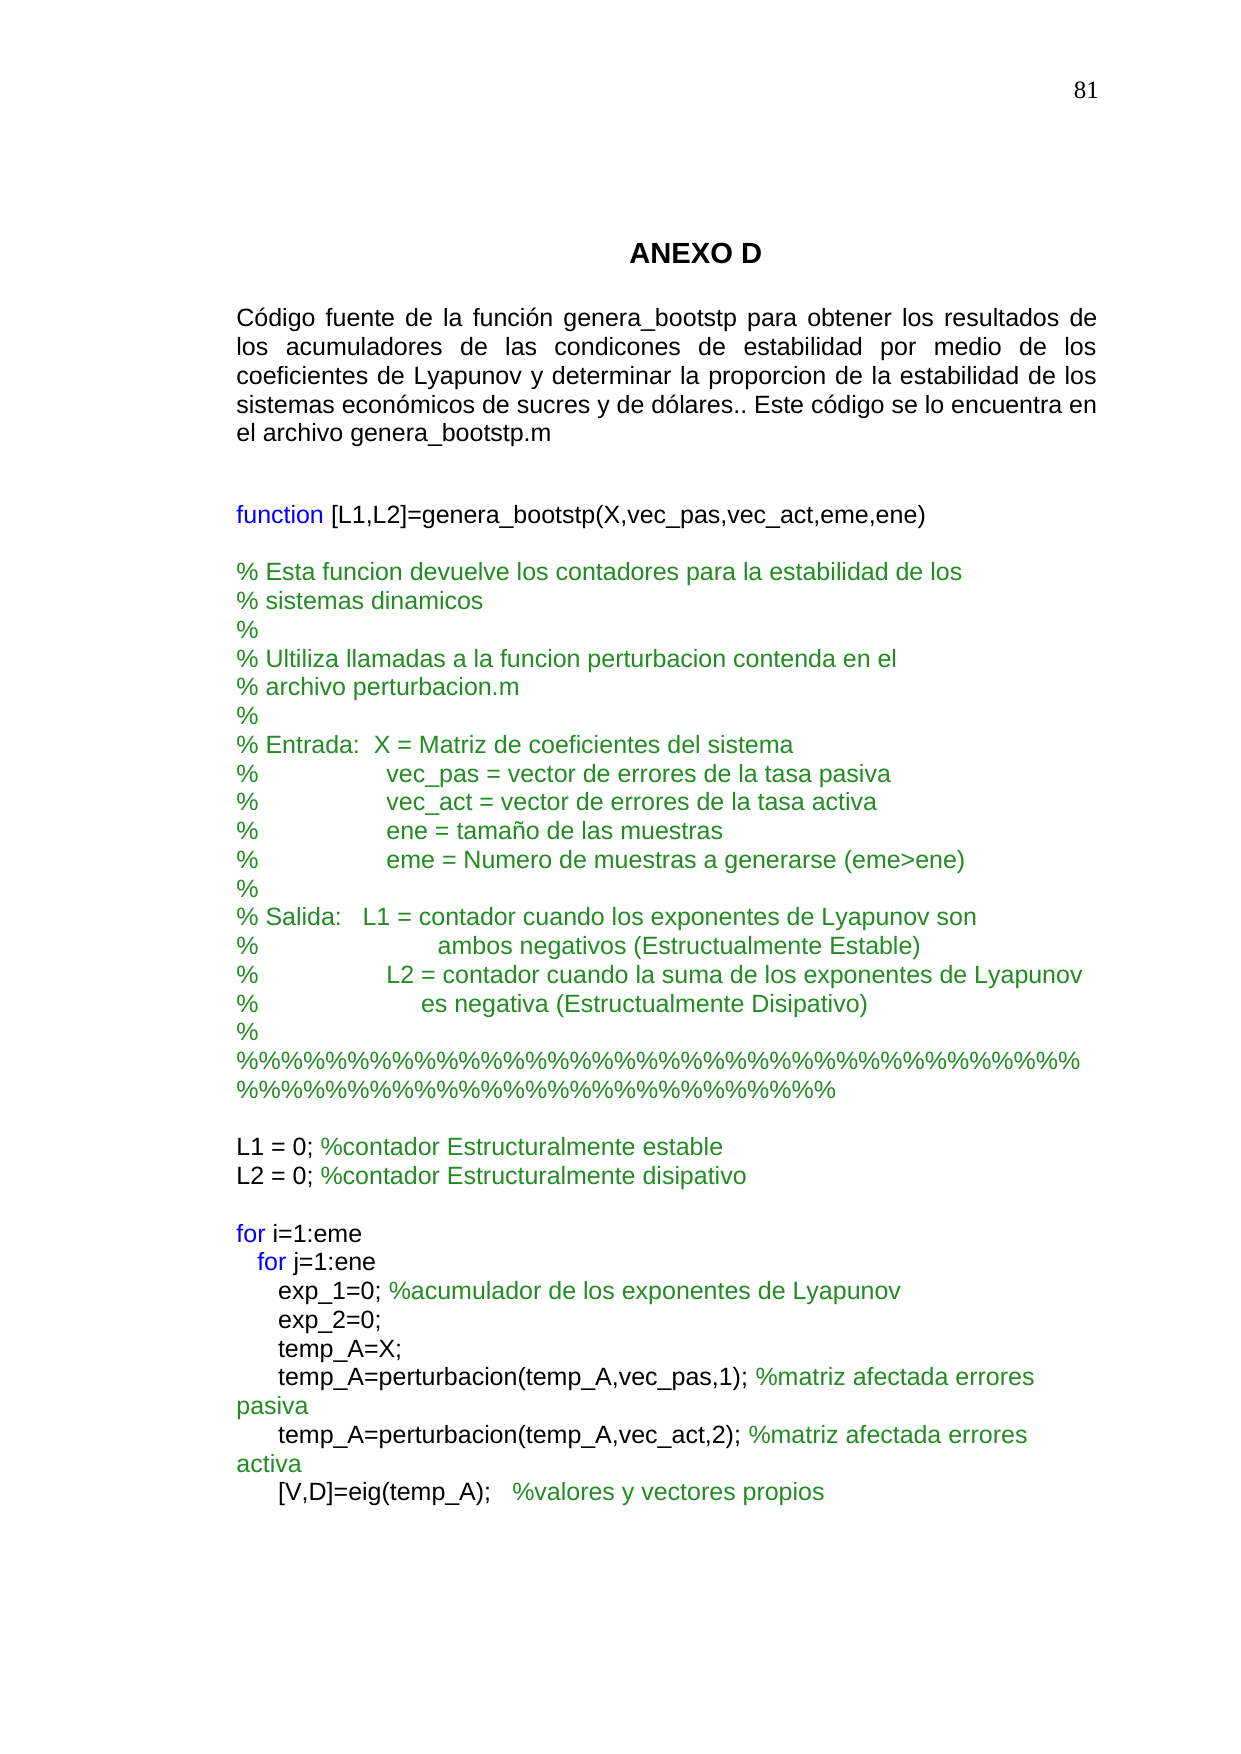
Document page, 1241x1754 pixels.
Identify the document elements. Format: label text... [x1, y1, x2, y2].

text ANEXO D [292, 236, 1098, 270]
text % [236, 873, 1098, 902]
text % Entrada: X = Matriz de coeficientes del sistema [236, 730, 1098, 758]
text function [L1,L2]=genera_bootstp(X,vec_pas,vec_act,eme,ene) [236, 500, 1098, 528]
text for j=1:ene [236, 1247, 1098, 1276]
text Código fuente de la función genera_bootstp para obtener los resultados de los acumuladores de las condicones de estabilidad por medio de los coeficientes de Lyapunov y determinar la proporcion de la estabilidad de los sistemas económicos de sucres y de dólares.. Este código se lo encuentra en el archivo genera_bootstp.m [236, 303, 1098, 447]
text for i=1:eme [236, 1218, 1098, 1247]
text % [236, 615, 1098, 643]
text % [236, 1017, 1098, 1046]
text % sistemas dinamicos [236, 586, 1098, 615]
text % eme = Numero de muestras a generarse (eme>ene) [236, 845, 1098, 873]
text temp_A=perturbacion(temp_A,vec_pas,1); %matriz afectada errores pasiva [236, 1362, 1098, 1420]
text % Salida: L1 = contador cuando los exponentes de Lyapunov son [236, 902, 1098, 931]
text % L2 = contador cuando la suma de los exponentes de Lyapunov [236, 960, 1098, 988]
text % ambos negativos (Estructualmente Estable) [236, 931, 1098, 960]
text % vec_act = vector de errores de la tasa activa [236, 787, 1098, 816]
text temp_A=X; [236, 1333, 1098, 1362]
text % ene = tamaño de las muestras [236, 816, 1098, 845]
text L1 = 0; %contador Estructuralmente estable [236, 1132, 1098, 1161]
text % [236, 701, 1098, 730]
text [V,D]=eig(temp_A); %valores y vectores propios [236, 1477, 1098, 1506]
text exp_1=0; %acumulador de los exponentes de Lyapunov [236, 1276, 1098, 1305]
text % Ultiliza llamadas a la funcion perturbacion contenda en el [236, 643, 1098, 672]
text %%%%%%%%%%%%%%%%%%%%%%%%%%%%%%%%%%%%%%%%%%%%%%%%%%%%%%%%%%%%%%%%% [236, 1046, 1098, 1103]
text % vec_pas = vector de errores de la tasa pasiva [236, 758, 1098, 787]
text L2 = 0; %contador Estructuralmente disipativo [236, 1161, 1098, 1190]
text exp_2=0; [236, 1305, 1098, 1333]
text % archivo perturbacion.m [236, 672, 1098, 701]
text % es negativa (Estructualmente Disipativo) [236, 988, 1098, 1017]
text % Esta funcion devuelve los contadores para la estabilidad de los [236, 557, 1098, 586]
text temp_A=perturbacion(temp_A,vec_act,2); %matriz afectada errores activa [236, 1420, 1098, 1477]
